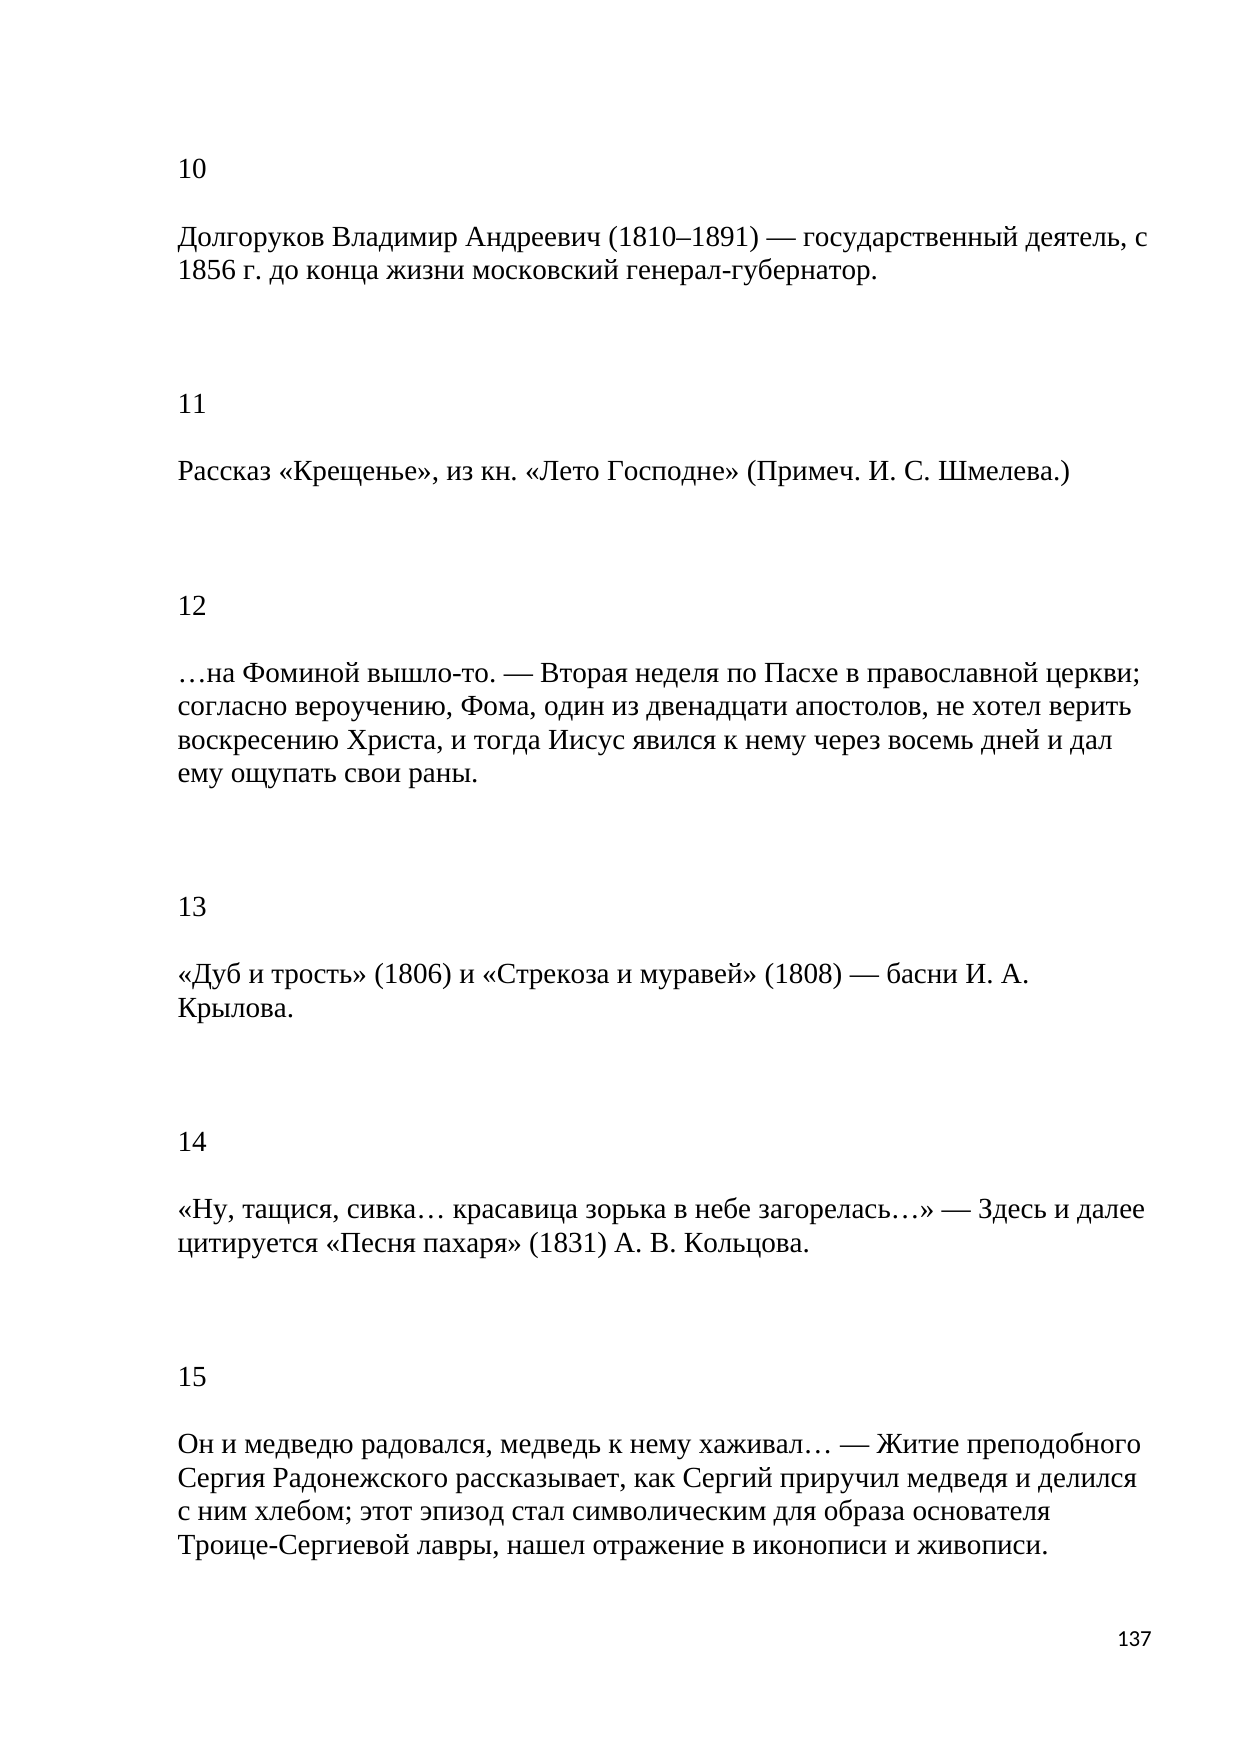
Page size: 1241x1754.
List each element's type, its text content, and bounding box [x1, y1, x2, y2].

text 10 [177, 152, 1152, 185]
text 11 [177, 386, 1152, 420]
text 14 [177, 1124, 1152, 1158]
text Он и медведю радовался, медведь к нему хаживал… — Житие преподобного Сергия Радонежского рассказывает, как Сергий приручил медведя и делился с ним хлебом; этот эпизод стал символическим для образа основателя Троице-Сергиевой лавры, нашел отражение в иконописи и живописи. [177, 1426, 1152, 1560]
text «Ну, тащися, сивка… красавица зорька в небе загорелась…» — Здесь и далее цитируется «Песня пахаря» (1831) А. В. Кольцова. [177, 1191, 1152, 1258]
text «Дуб и трость» (1806) и «Стрекоза и муравей» (1808) — басни И. А. Крылова. [177, 957, 1152, 1024]
text 12 [177, 588, 1152, 621]
text Долгоруков Владимир Андреевич (1810–1891) — государственный деятель, с 1856 г. до конца жизни московский генерал-губернатор. [177, 219, 1152, 286]
text 15 [177, 1359, 1152, 1393]
text …на Фоминой вышло-то. — Вторая неделя по Пасхе в православной церкви; согласно вероучению, Фома, один из двенадцати апостолов, не хотел верить воскресению Христа, и тогда Иисус явился к нему через восемь дней и дал ему ощупать свои раны. [177, 655, 1152, 789]
text 13 [177, 889, 1152, 923]
text Рассказ «Крещенье», из кн. «Лето Господне» (Примеч. И. С. Шмелева.) [177, 453, 1152, 487]
